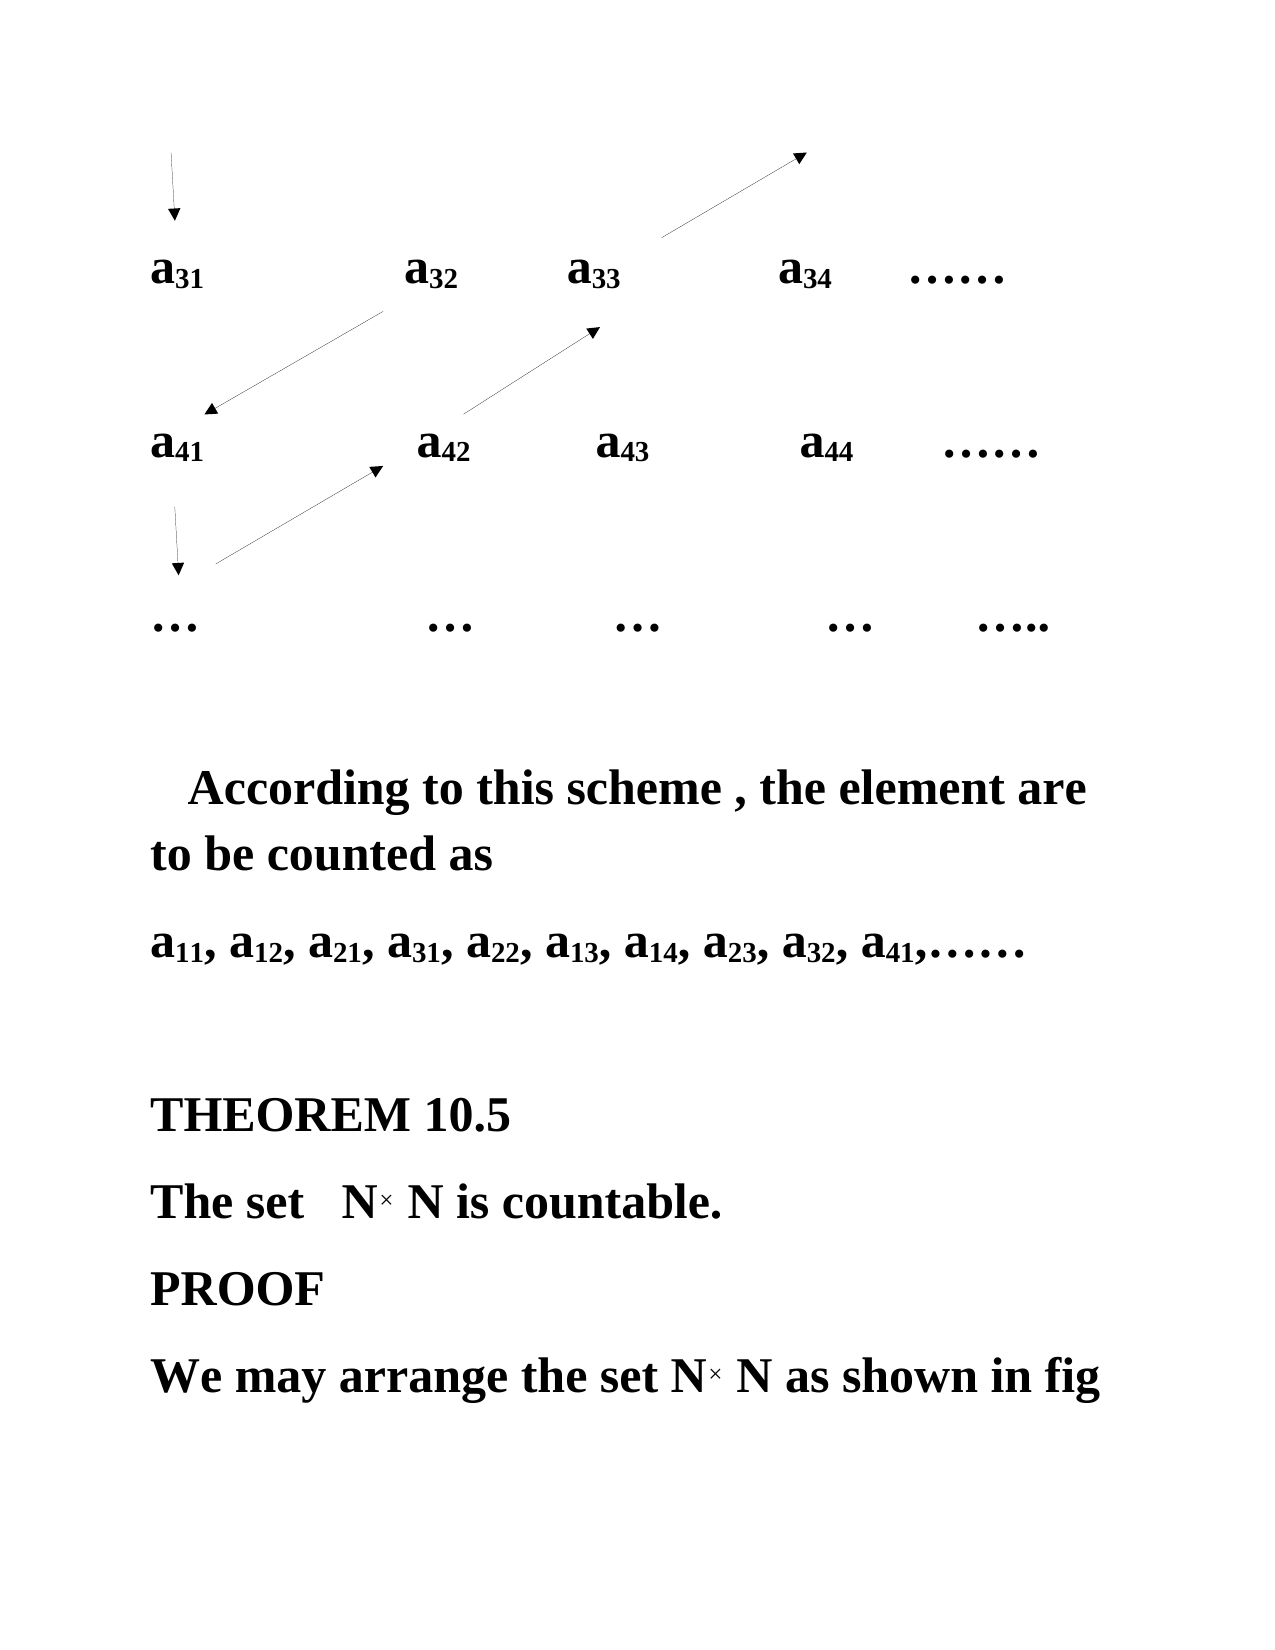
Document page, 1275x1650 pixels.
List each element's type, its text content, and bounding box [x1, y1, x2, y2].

text a31 a32 a33 a34 …… [150, 237, 1125, 294]
text We may arrange the set N N as shown in fig [150, 1345, 1125, 1403]
text The set N N is countable. [150, 1172, 1125, 1229]
text a41 a42 a43 a44 …… [150, 411, 1125, 468]
text PROOF [150, 1258, 1125, 1316]
text According to this scheme , the element are to be counted as [150, 758, 1125, 882]
text a11, a12, a21, a31, a22, a13, a14, a23, a32, a41,…… [150, 911, 1125, 968]
text THEOREM 10.5 [150, 1085, 1125, 1142]
text … … … … ….. [150, 584, 1125, 642]
